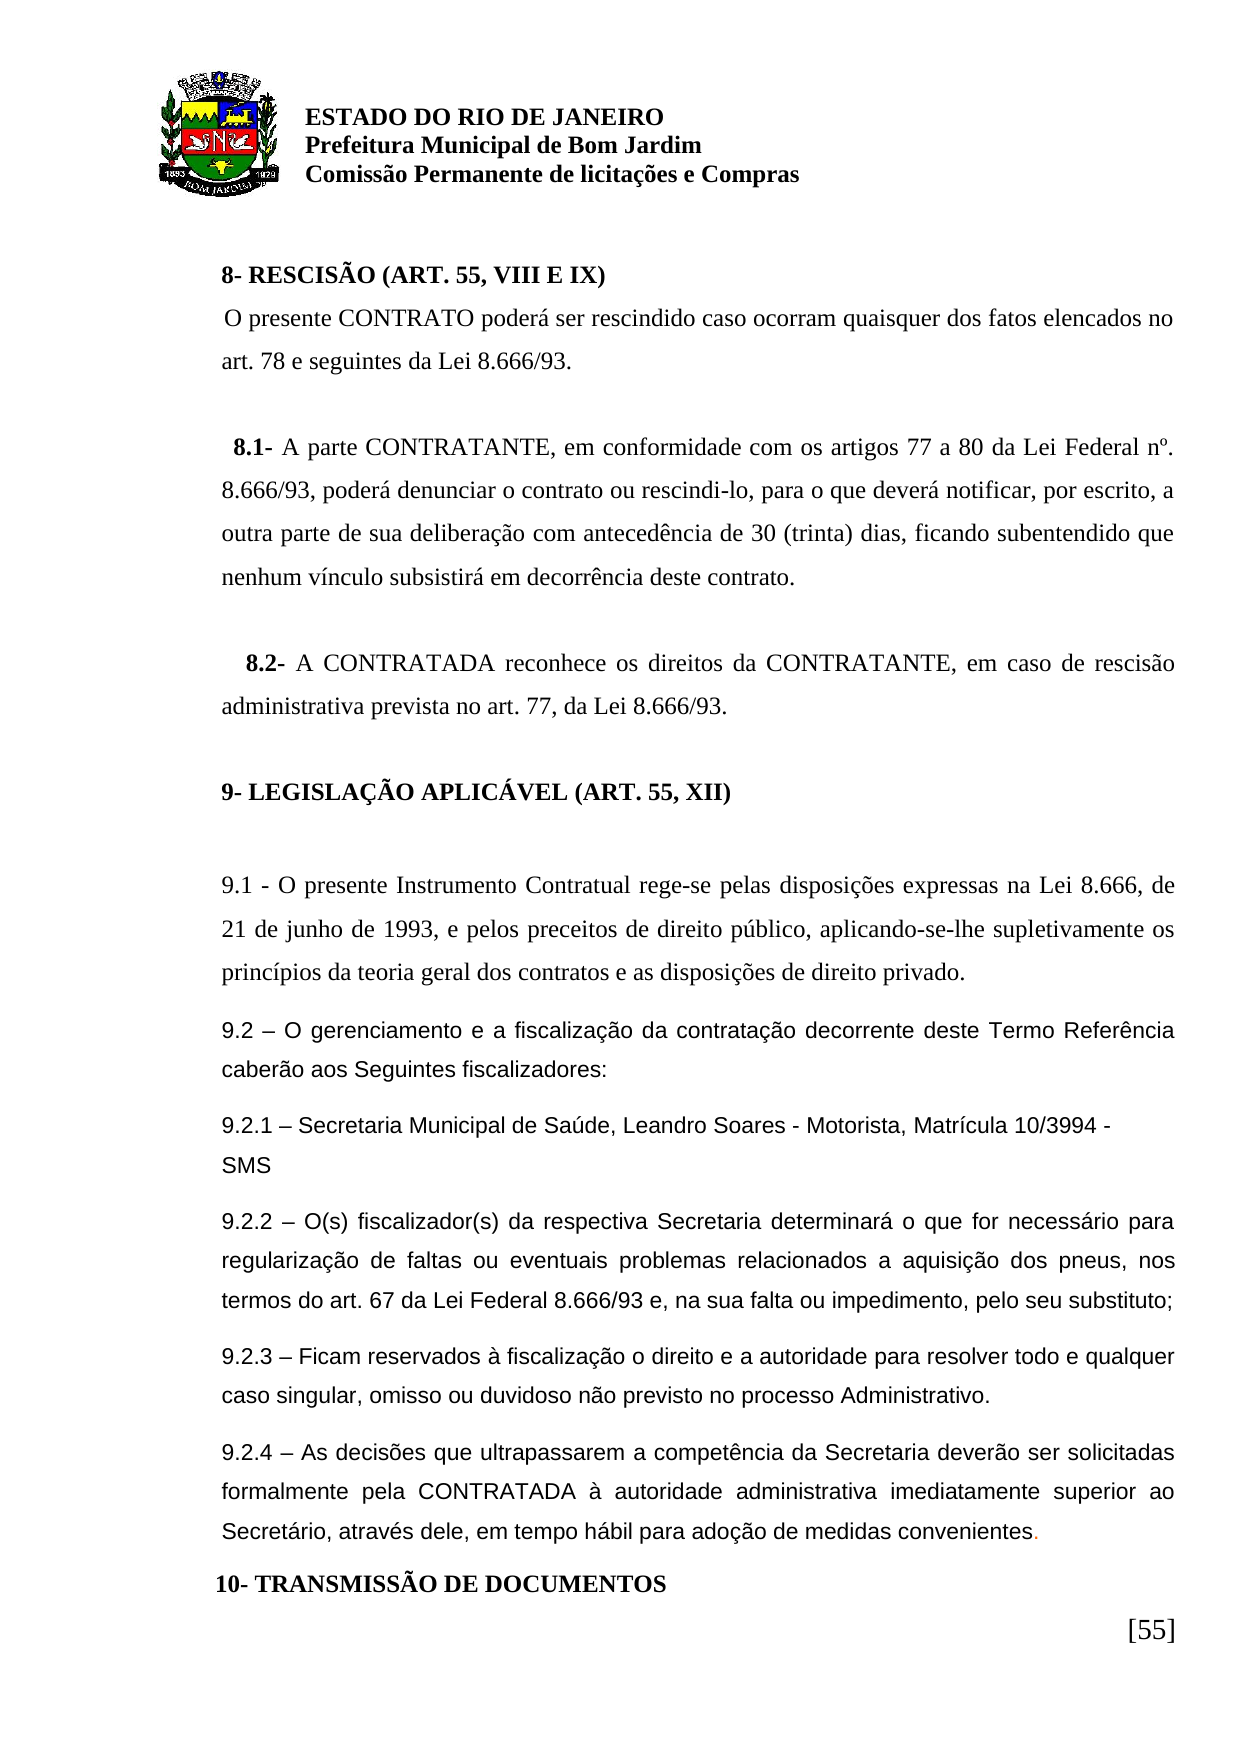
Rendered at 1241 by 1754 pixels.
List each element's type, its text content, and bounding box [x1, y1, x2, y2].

text O presente CONTRATO poderá ser rescindido caso ocorram quaisquer dos fatos elencados no art. 78 e seguintes da Lei 8.666/93. [177, 303, 1176, 375]
picture [155, 68, 281, 199]
text 8.1- A parte CONTRATANTE, em conformidade com os artigos 80 da Lei Federal nº. 8.666/93, poderá denunciar o contrato ou rescindi-lo, para o que deverá notificar, por escrito, a outra parte de sua deliberação com antecedência de 30 (trinta) dias, ficando subentendido que nenhum vínculo subsistirá em decorrência deste contrato. [177, 432, 1176, 590]
text 10- TRANSMISSÃO DE DOCUMENTOS [177, 1569, 1176, 1598]
text 9.2 – O gerenciamento e a fiscalização da contratação decorrente deste Termo Referência caberão aos Seguintes fiscalizadores: [221, 1017, 1176, 1082]
text 9.1 - O presente Instrumento Contratual rege-se pelas disposições expressas na Lei 8.666, de 21 de junho de 1993, e pelos preceitos de direito público, aplicando-se-lhe supletivamente os princípios da teoria geral dos contratos e as disposições de direito privado. [221, 871, 1176, 986]
text 9- LEGISLAÇÃO APLICÁVEL (ART. 55, XII) [177, 777, 1176, 806]
text 9.2.3 – Ficam reservados à fiscalização o direito e a autoridade para resolver todo e qualquer caso singular, omisso ou duvidoso não previsto no processo Administrativo. [221, 1343, 1176, 1409]
text 9.2.1 – Secretaria Municipal de Saúde, Leandro Soares - Motorista, Matrícula 10/3994 - SMS [221, 1112, 1146, 1178]
text 8- RESCISÃO (ART. 55, VIII E IX) [177, 243, 1176, 288]
text 9.2.2 – O(s) fiscalizador(s) da respectiva Secretaria determinará o que for necessário para regularização de faltas ou eventuais problemas relacionados a aquisição dos pneus, nos termos do art. 67 da Lei Federal 8.666/93 e, na sua falta ou impedimento, pelo seu substituto; [221, 1208, 1176, 1313]
text 8.2- A CONTRATADA reconhece os direitos da CONTRATANTE, em caso de rescisão administrativa prevista no art. 77, da Lei 8.666/93. [177, 648, 1176, 720]
text 9.2.4 – As decisões que ultrapassarem a competência da Secretaria deverão ser solicitadas formalmente pela CONTRATADA à autoridade administrativa imediatamente superior ao Secretário, através dele, em tempo hábil para adoção de medidas convenientes. [221, 1439, 1176, 1544]
